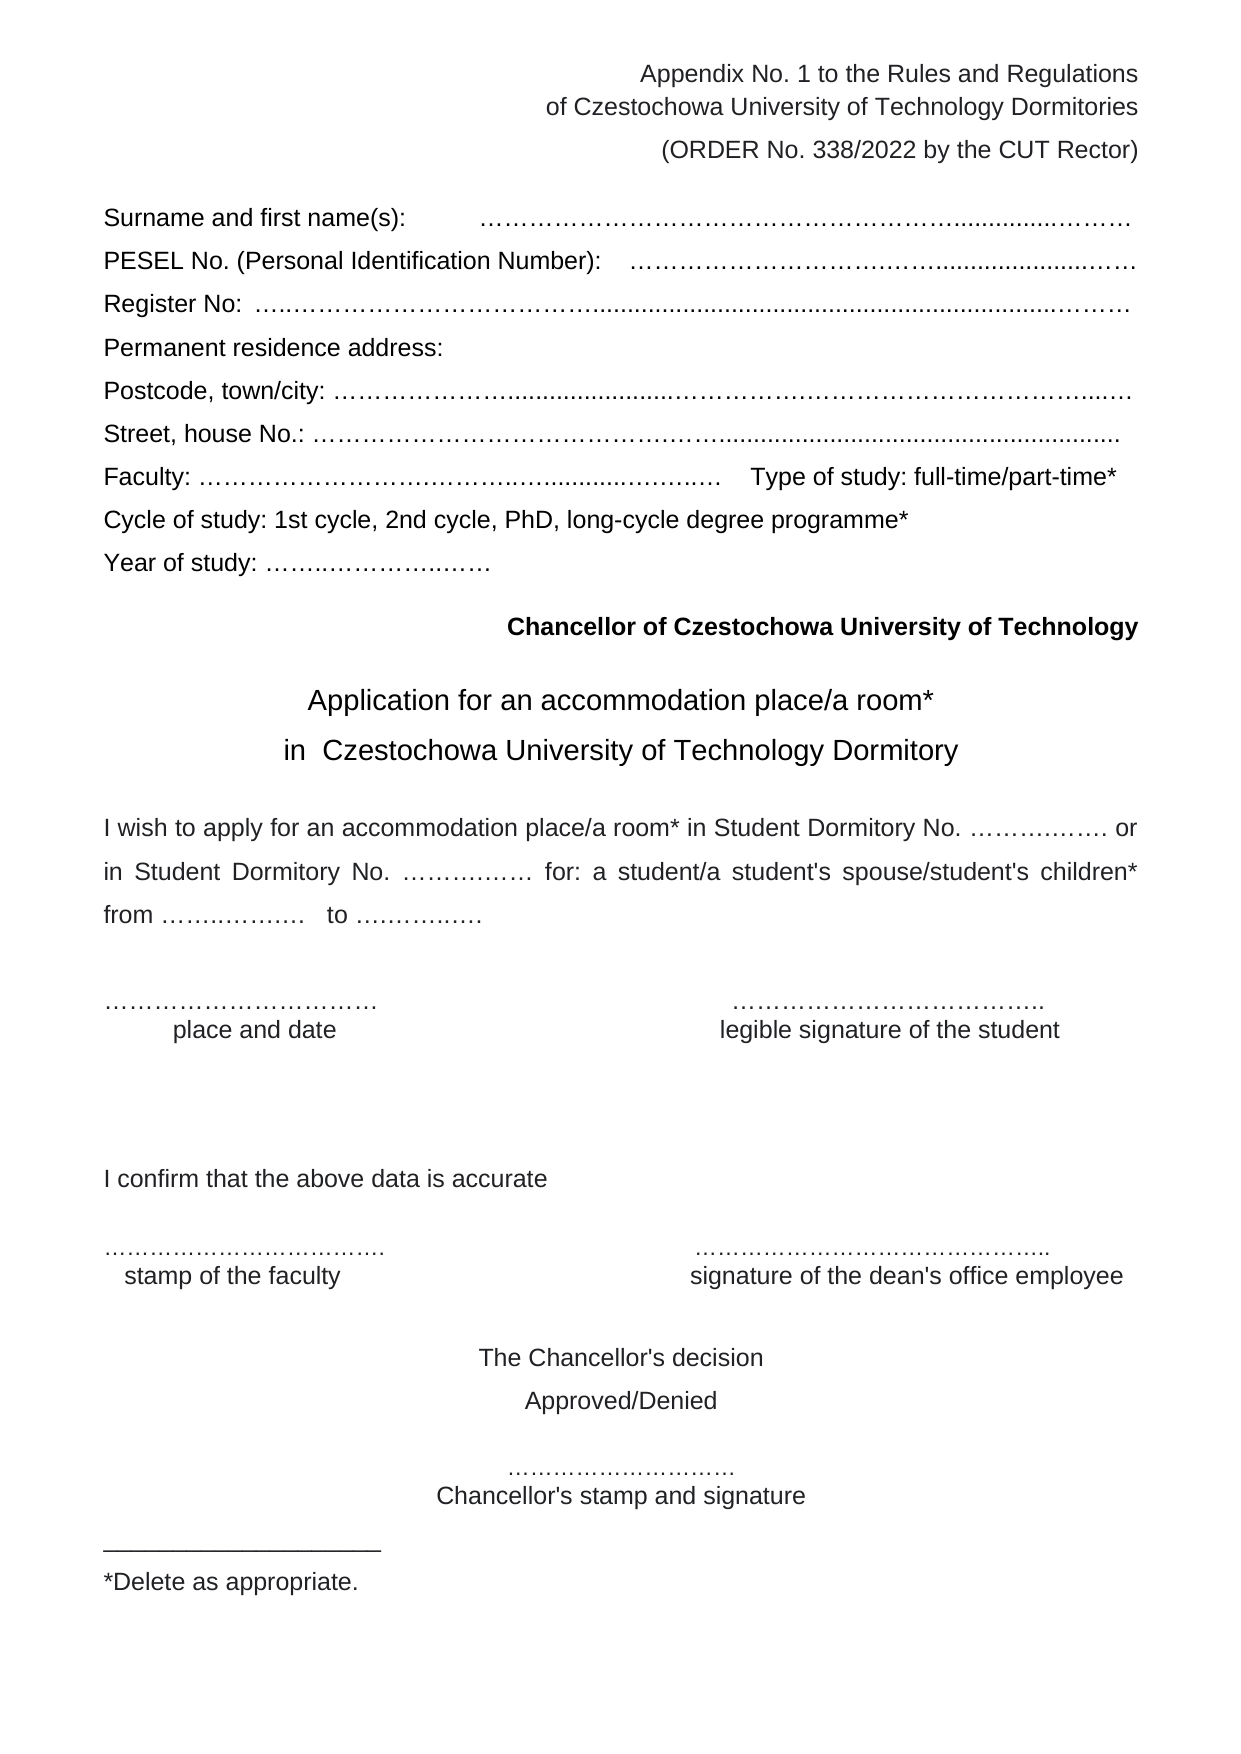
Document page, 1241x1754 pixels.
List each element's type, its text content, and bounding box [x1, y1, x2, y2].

text in Czestochowa University of Technology Dormitory [103, 733, 1139, 766]
text ………………………………. ……………………………………….. [103, 1234, 1139, 1261]
text of Czestochowa University of Technology Dormitories [178, 92, 1139, 121]
text stamp of the faculty signature of the dean's office employee [103, 1261, 1139, 1289]
text Chancellor of Czestochowa University of Technology [103, 612, 1139, 641]
text I wish to apply for an accommodation place/a room* in Student Dormitory No. ……….……. or in Student Dormitory No. ……….…… for: a student/a student's spouse/student's children* from ……..…….… to ….……..…. [103, 813, 1139, 928]
text Year of study: ……..…………..…… [103, 548, 1139, 577]
text Permanent residence address: [103, 333, 1139, 361]
text ………………………… [103, 1454, 1139, 1481]
text ____________________ [103, 1524, 1139, 1553]
text Approved/Denied [103, 1386, 1139, 1415]
text Postcode, town/city: …………………........................…………….……………………………....… [103, 376, 1139, 404]
text Street, house No.: …………………………………….…….......................................................... [103, 419, 1139, 448]
text Chancellor's stamp and signature [103, 1481, 1139, 1509]
text (ORDER No. 338/2022 by the CUT Rector) [103, 135, 1139, 164]
text place and date legible signature of the student [103, 1015, 1139, 1043]
text Cycle of study: 1st cycle, 2nd cycle, PhD, long-cycle degree programme* [103, 505, 1139, 534]
text I confirm that the above data is accurate [103, 1164, 1139, 1193]
text Appendix No. 1 to the Rules and Regulations [178, 59, 1139, 88]
text Faculty: ……………………….………..…............….…..… Type of study: full-time/part-time* [103, 462, 1139, 491]
text Surname and first name(s): …………………………………………………...............……… [103, 203, 1139, 232]
text PESEL No. (Personal Identification Number): ………………………….……......................…… [103, 246, 1139, 275]
text Register No: …..………………………………...................................................................……… [103, 289, 1139, 318]
text The Chancellor's decision [103, 1343, 1139, 1372]
text …………………………… ……………………………….. [103, 986, 1139, 1015]
text *Delete as appropriate. [103, 1567, 1139, 1596]
text Application for an accommodation place/a room* [103, 683, 1139, 716]
